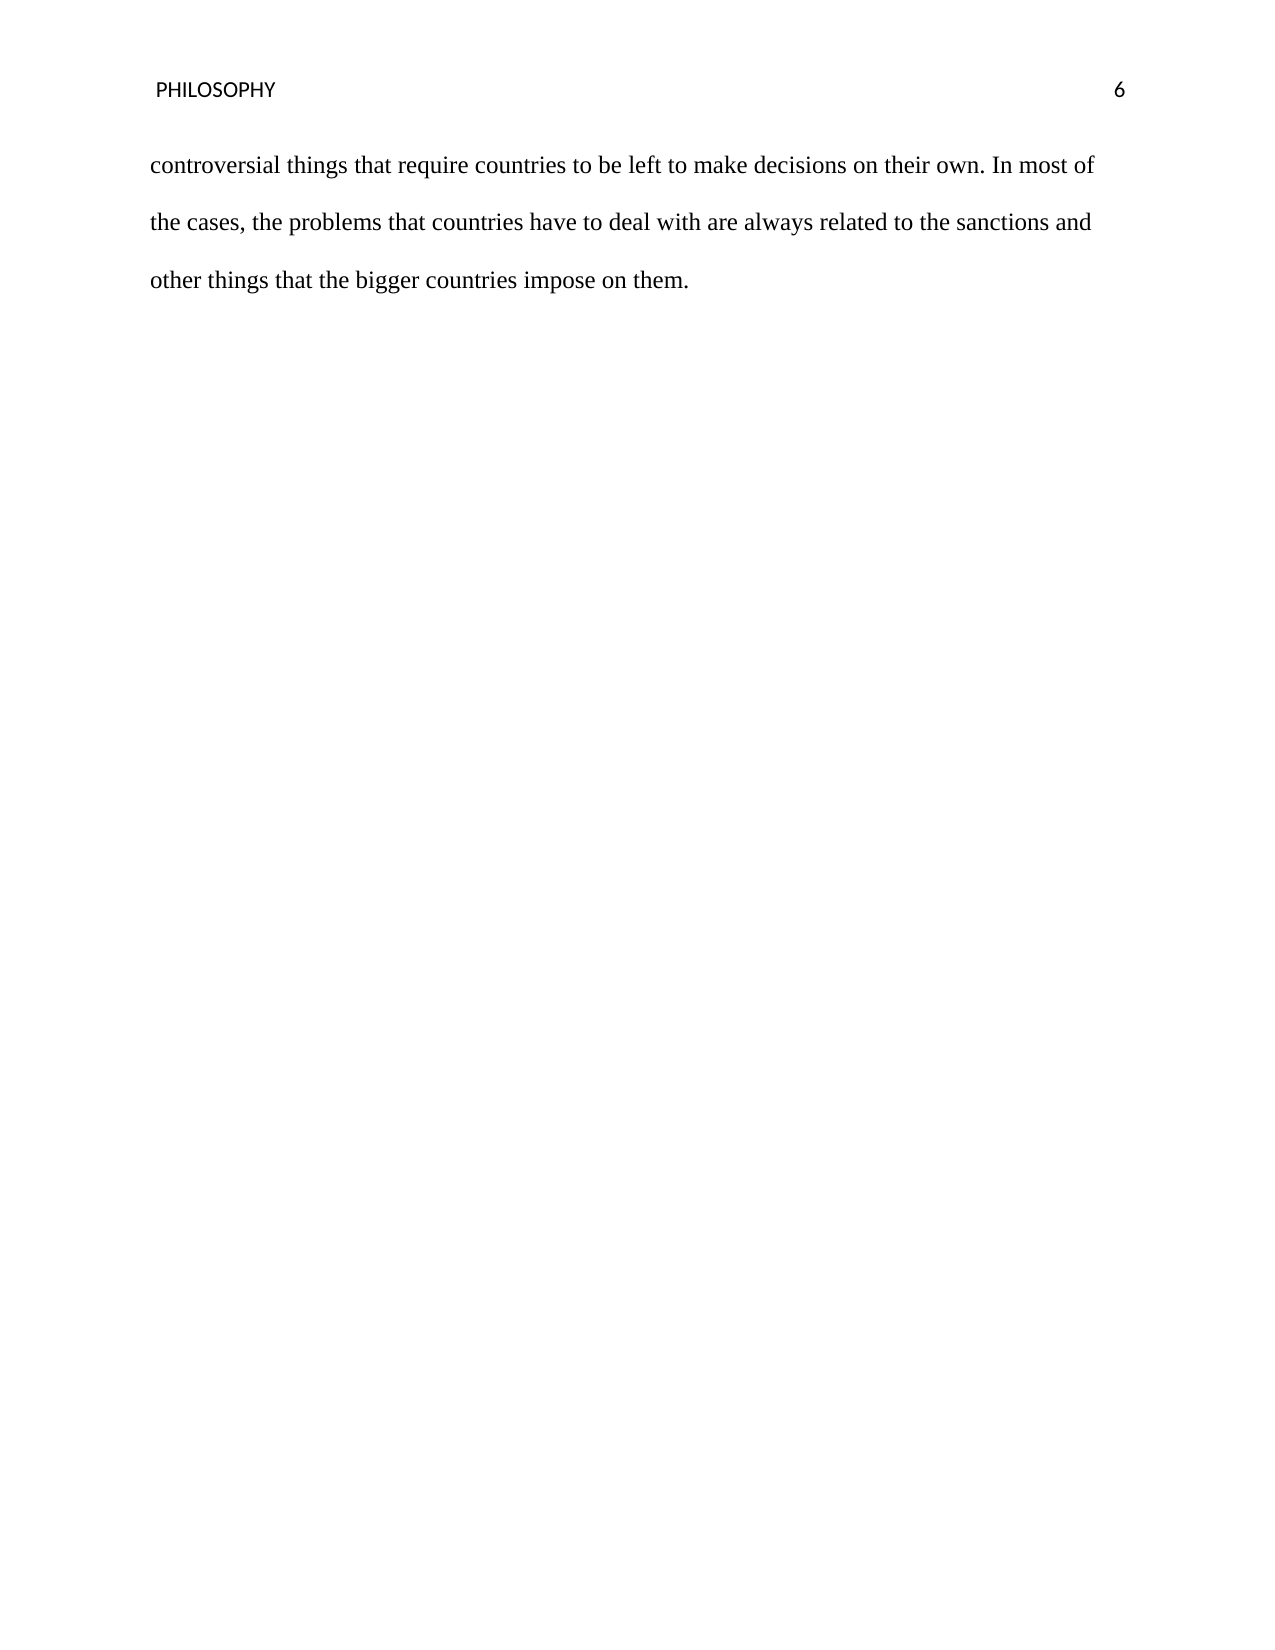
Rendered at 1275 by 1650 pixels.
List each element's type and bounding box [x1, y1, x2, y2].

text [150, 150, 1125, 294]
